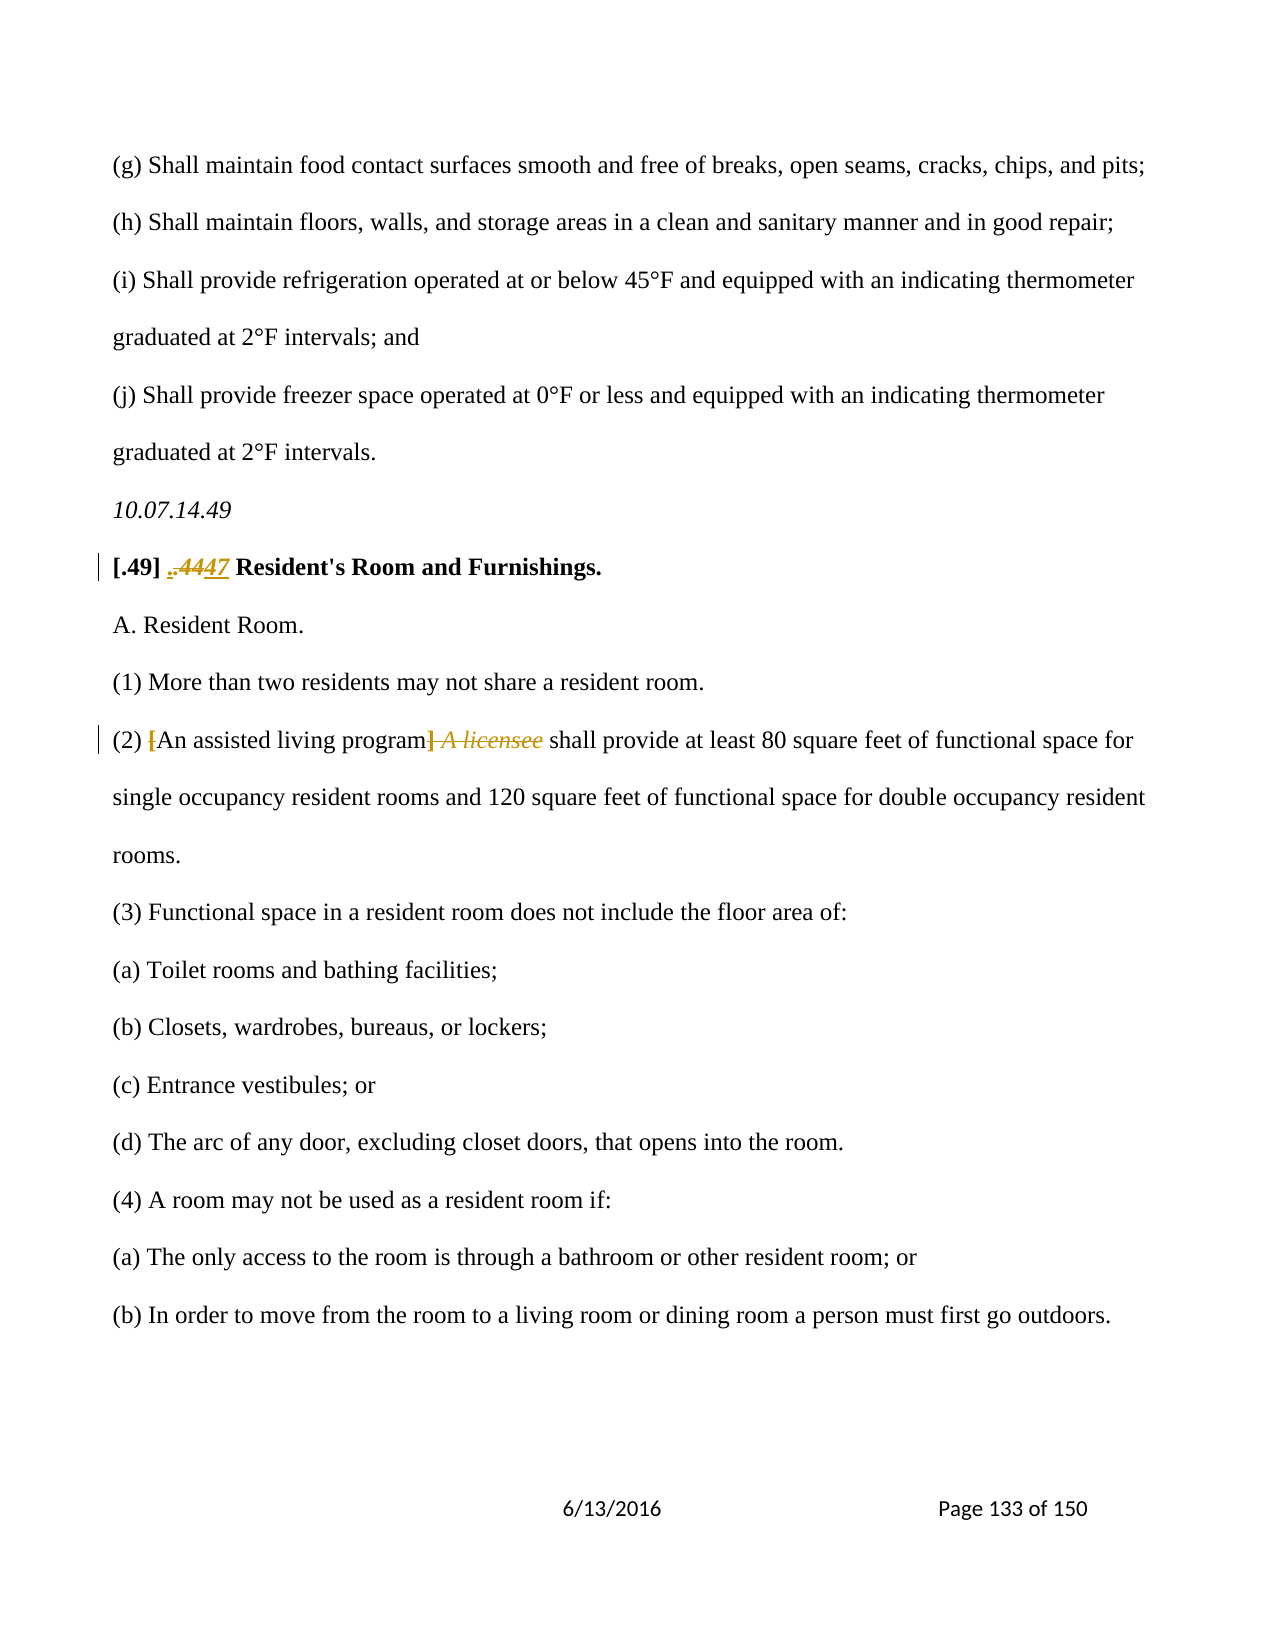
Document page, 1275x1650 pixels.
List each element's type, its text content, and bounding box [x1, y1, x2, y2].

text (3) Functional space in a resident room does not include the floor area of: [112, 897, 1162, 926]
text (d) The arc of any door, excluding closet doors, that opens into the room. [112, 1127, 1162, 1156]
text (j) Shall provide freezer space operated at 0°F or less and equipped with an indicating thermometer graduated at 2°F intervals. [112, 380, 1162, 466]
subtitle [.49] Resident's Room and Furnishings. [112, 552, 1162, 581]
text (b) In order to move from the room to a living room or dining room a person must first go outdoors. [112, 1300, 1162, 1329]
text (h) Shall maintain floors, walls, and storage areas in a clean and sanitary manner and in good repair; [112, 207, 1162, 236]
text (2) An assisted living program shall provide at least 80 square feet of functional space for single occupancy resident rooms and 120 square feet of functional space for double occupancy resident rooms. [112, 725, 1162, 869]
text A. Resident Room. [112, 610, 1162, 639]
text (4) A room may not be used as a resident room if: [112, 1185, 1162, 1214]
text (a) The only access to the room is through a bathroom or other resident room; or [112, 1242, 1162, 1271]
text 10.07.14.49 [112, 495, 1162, 524]
text (a) Toilet rooms and bathing facilities; [112, 955, 1162, 984]
text (c) Entrance vestibules; or [112, 1070, 1162, 1099]
text (1) More than two residents may not share a resident room. [112, 667, 1162, 696]
text (g) Shall maintain food contact surfaces smooth and free of breaks, open seams, cracks, chips, and pits; [112, 150, 1162, 179]
text (i) Shall provide refrigeration operated at or below 45°F and equipped with an indicating thermometer graduated at 2°F intervals; and [112, 265, 1162, 351]
text (b) Closets, wardrobes, bureaus, or lockers; [112, 1012, 1162, 1041]
